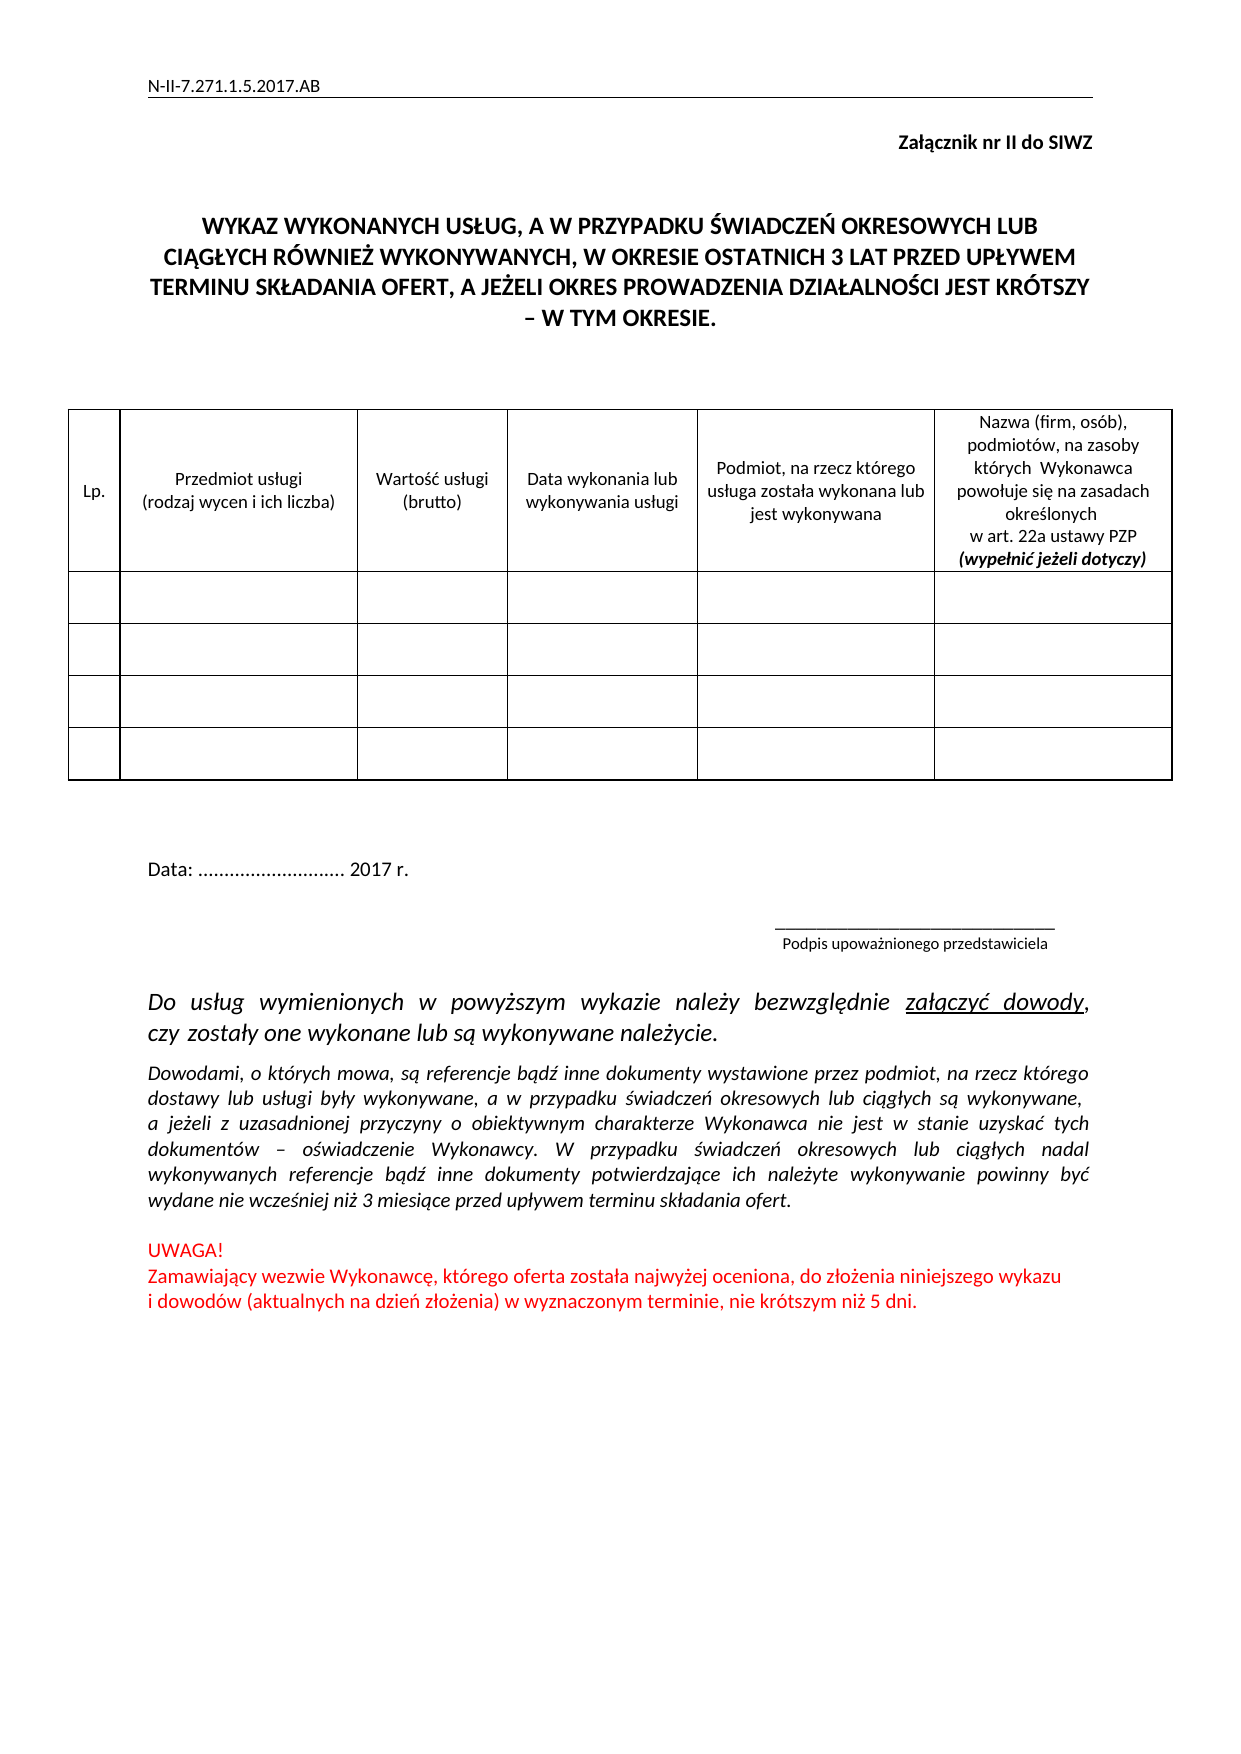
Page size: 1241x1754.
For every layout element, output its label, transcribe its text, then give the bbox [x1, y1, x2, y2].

table_cell [358, 624, 507, 675]
table_cell [358, 728, 507, 779]
table_cell [508, 572, 697, 623]
text WYKAZ WYKONANYCH USŁUG, A W PRZYPADKU ŚWIADCZEŃ OKRESOWYCH LUB CIĄGŁYCH RÓWNIEŻ WYKONYWANYCH, W OKRESIE OSTATNICH 3 LAT PRZED UPŁYWEM TERMINU SKŁADANIA OFERT, A JEŻELI OKRES PROWADZENIA DZIAŁALNOŚCI JEST KRÓTSZY – W TYM OKRESIE. [148, 210, 1093, 332]
table_cell [69, 676, 119, 727]
text Podpis upoważnionego przedstawiciela [727, 933, 1093, 953]
table_header Podmiot, na rzecz którego usługa została wykonana lub jest wykonywana [698, 410, 934, 571]
table_cell [935, 728, 1171, 779]
table_cell [121, 624, 357, 675]
table_cell [508, 676, 697, 727]
table_cell [121, 728, 357, 779]
table_cell [698, 676, 934, 727]
table_cell [358, 572, 507, 623]
table_cell [935, 676, 1171, 727]
table_header Wartość usługi (brutto) [358, 410, 507, 571]
table_cell [508, 624, 697, 675]
table_cell [698, 624, 934, 675]
table_cell [698, 572, 934, 623]
table_cell [935, 624, 1171, 675]
table_cell [121, 676, 357, 727]
text Do usług wymienionych w powyższym wykazie należy bezwzględnie załączyć dowody, czy zostały one wykonane lub są wykonywane należycie. [148, 986, 1093, 1047]
table_header Przedmiot usługi (rodzaj wycen i ich liczba) [121, 410, 357, 571]
table_cell [935, 572, 1171, 623]
table_cell [69, 728, 119, 779]
text UWAGA! [148, 1238, 1093, 1263]
table_header Nazwa (firm, osób), podmiotów, na zasoby których Wykonawca powołuje się na zasadach określonych w art. 22a ustawy PZP (wypełnić jeżeli dotyczy) [935, 410, 1171, 571]
table_cell [358, 676, 507, 727]
text Dowodami, o których mowa, są referencje bądź inne dokumenty wystawione przez podmiot, na rzecz którego dostawy lub usługi były wykonywane, a w przypadku świadczeń okresowych lub ciągłych są wykonywane, a jeżeli z uzasadnionej przyczyny o obiektywnym charakterze Wykonawca nie jest w stanie uzyskać tych dokumentów – oświadczenie Wykonawcy. W przypadku świadczeń okresowych lub ciągłych nadal wykonywanych referencje bądź inne dokumenty potwierdzające ich należyte wykonywanie powinny być wydane nie wcześniej niż 3 miesiące przed upływem terminu składania ofert. [148, 1060, 1093, 1212]
text Zamawiający wezwie Wykonawcę, którego oferta została najwyżej oceniona, do złożenia niniejszego wykazu i dowodów (aktualnych na dzień złożenia) w wyznaczonym terminie, nie krótszym niż 5 dni. [148, 1263, 1093, 1314]
table_cell [698, 728, 934, 779]
subtitle Załącznik nr II do SIWZ [148, 129, 1093, 154]
table_cell [508, 728, 697, 779]
table_cell [69, 572, 119, 623]
table_header Lp. [69, 410, 119, 571]
text ___________________________ [738, 907, 1093, 933]
table_header Data wykonania lub wykonywania usługi [508, 410, 697, 571]
text Data: ............................ 2017 r. [148, 857, 1093, 882]
table_cell [121, 572, 357, 623]
table_cell [69, 624, 119, 675]
